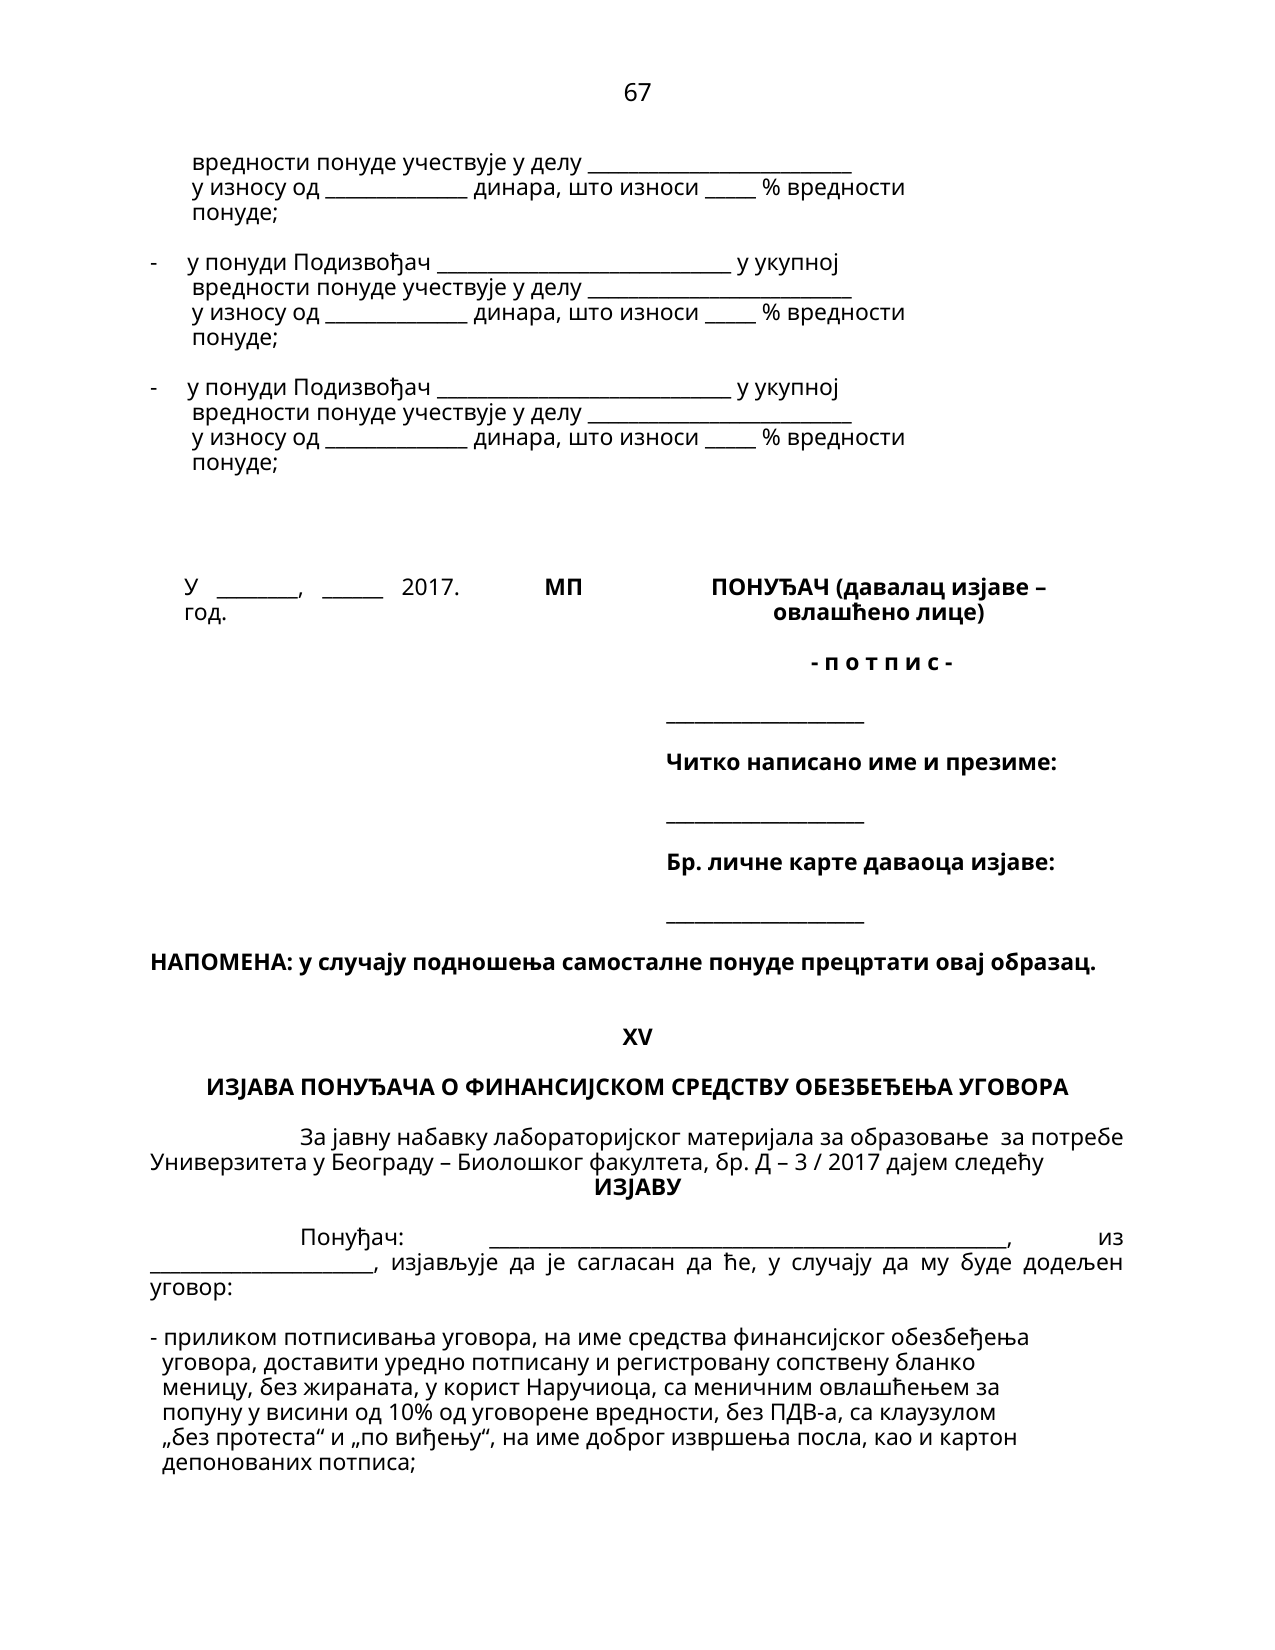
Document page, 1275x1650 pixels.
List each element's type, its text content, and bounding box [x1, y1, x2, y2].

text ИЗЈАВА ПОНУЂАЧА О ФИНАНСИЈСКОМ СРЕДСТВУ ОБЕЗБЕЂЕЊА УГОВОРА [150, 1075, 1125, 1100]
text За јавну набавку лабораторијског материјала за образовање за потребе Универзитета у Београду – Биолошког факултета, бр. Д – 3 / 2017 дајем следећу [150, 1125, 1125, 1175]
text вредности понуде учествује у делу __________________________ [150, 275, 1125, 300]
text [150, 250, 1125, 275]
text Понуђач: ___________________________________________________, из ______________________, изјављује да је сагласан да ће, у случају да му буде додељен уговор: [150, 1225, 1125, 1300]
text у износу од ______________ динара, што износи _____ % вредности [150, 175, 1125, 200]
text понуде; [150, 450, 1125, 475]
text - у понуди Подизвођач _____________________________ у укупној [150, 375, 1125, 400]
text „без протеста“ и „по виђењу“, на име доброг извршења посла, као и картон [150, 1425, 1125, 1450]
text вредности понуде учествује у делу __________________________ [150, 150, 1125, 175]
text НАПОМЕНА: у случају подношења самосталне понуде прецртати овај образац. [150, 950, 1125, 975]
text уговора, доставити уредно потписану и регистровану сопствену бланко [150, 1350, 1125, 1375]
text депонованих потписа; [150, 1450, 1125, 1475]
text у износу од ______________ динара, што износи _____ % вредности [150, 425, 1125, 450]
text понуде; [150, 200, 1125, 225]
text меницу, без жираната, у корист Наручиоца, са меничним овлашћењем за [150, 1375, 1125, 1400]
text понуде; [150, 325, 1125, 350]
text у износу од ______________ динара, што износи _____ % вредности [150, 300, 1125, 325]
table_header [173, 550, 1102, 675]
text - приликом потписивања уговора, на име средства финансијског обезбеђења [150, 1325, 1125, 1350]
text ИЗЈАВУ [150, 1175, 1125, 1200]
text вредности понуде учествује у делу __________________________ [150, 400, 1125, 425]
text XV [150, 1025, 1125, 1050]
text попуну у висини од 10% од уговорене вредности, без ПДВ-а, са клаузулом [150, 1400, 1125, 1425]
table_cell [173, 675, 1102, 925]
